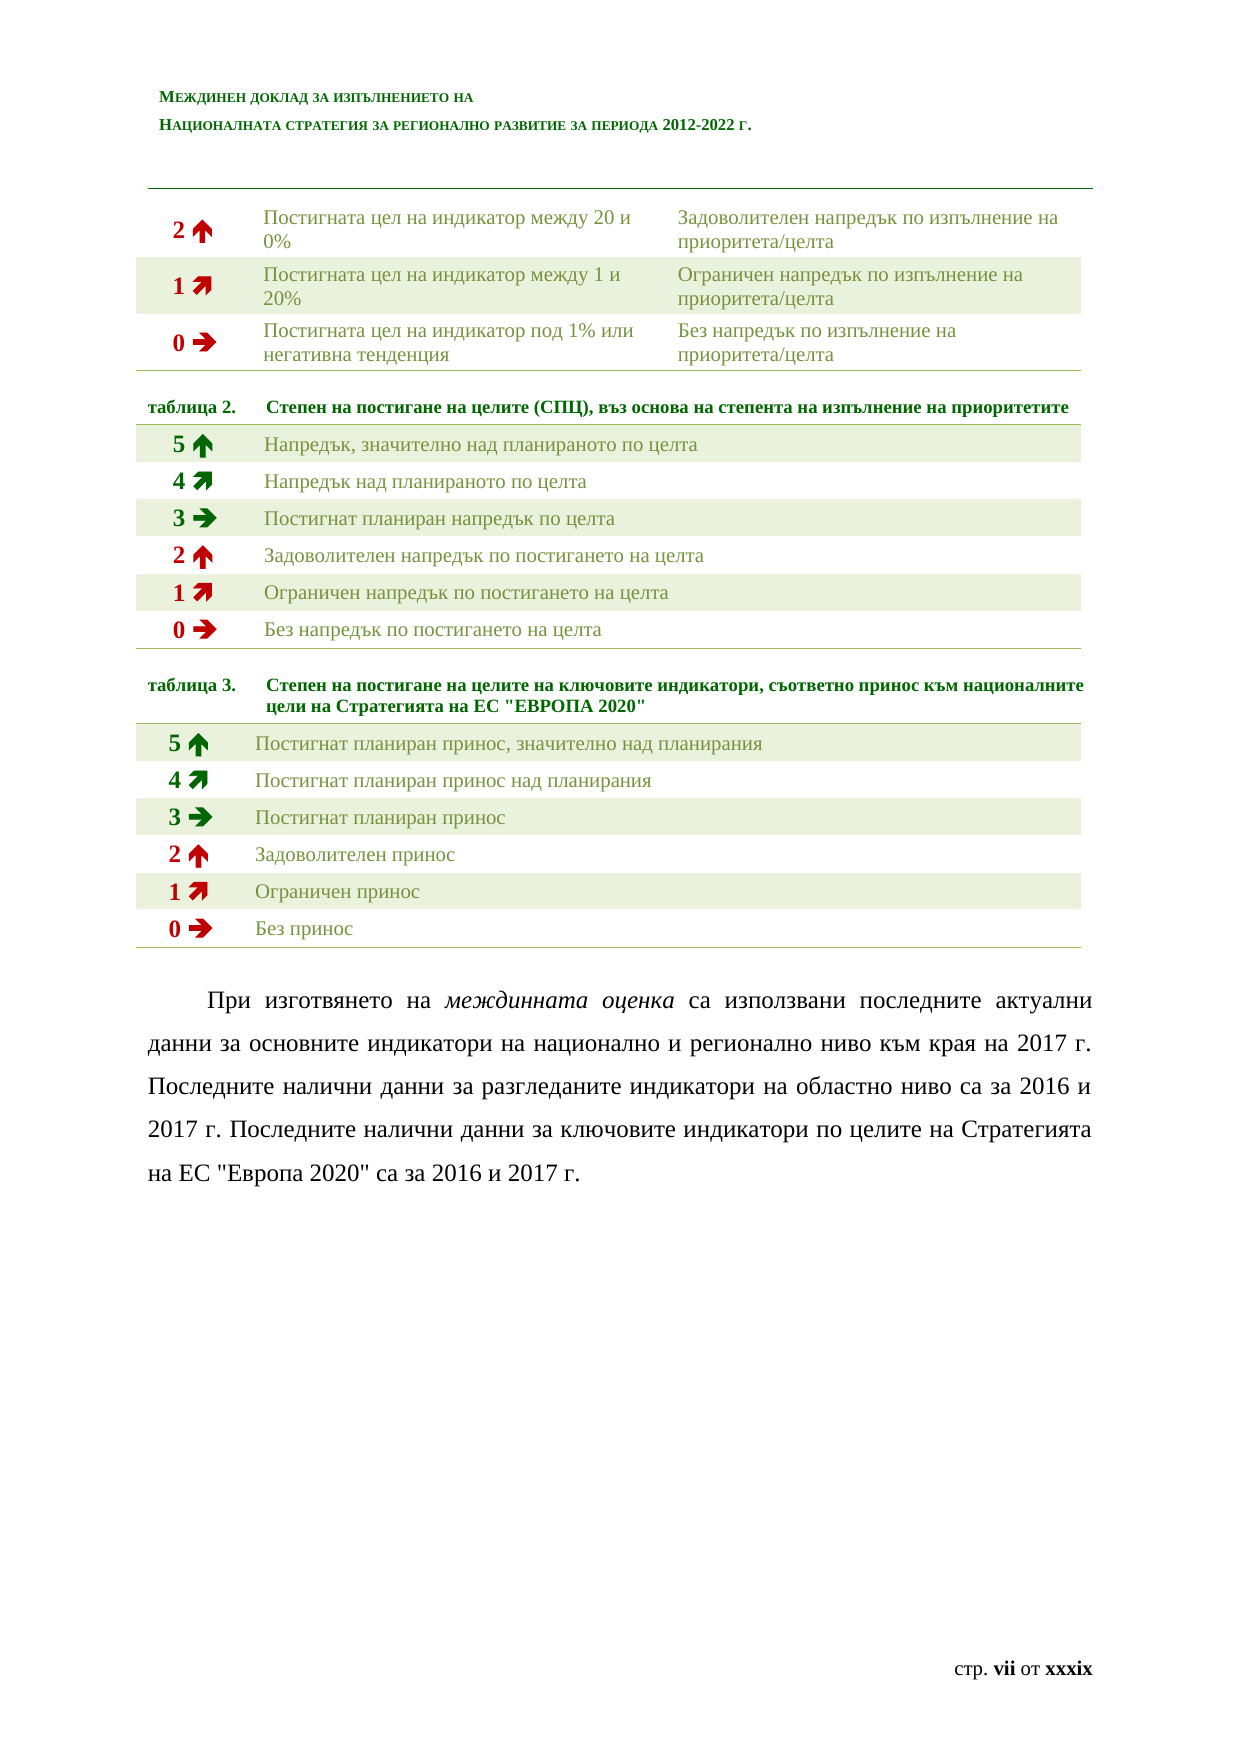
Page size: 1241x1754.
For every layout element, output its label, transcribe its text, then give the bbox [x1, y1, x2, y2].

table_cell Постигната цел на индикатор между 20 и 0% [252, 201, 666, 257]
table_cell 2 [136, 835, 244, 872]
text При изготвянето на междинната оценка са използвани последните актуални данни за основните индикатори на национално и регионално ниво към края на 2017 г. Последните налични данни за разгледаните индикатори на областно ниво са за 2016 и 2017 г. Последните налични данни за ключовите индикатори по целите на Стратегията на ЕС "Европа 2020" са за 2016 и 2017 г. [148, 985, 1092, 1186]
table_cell Ограничен напредък по постигането на целта [253, 574, 1081, 611]
table_cell Без напредък по изпълнение на приоритета/целта [666, 314, 1081, 370]
table_cell Постигнат планиран напредък по целта [253, 499, 1081, 536]
table_cell 2 [136, 201, 252, 257]
table_cell 3 [136, 798, 244, 835]
table_cell Постигната цел на индикатор под 1% или негативна тенденция [252, 314, 666, 370]
table_header Напредък, значително над планираното по целта [253, 425, 1081, 462]
table_cell 0 [136, 611, 253, 648]
table_cell 0 [136, 910, 244, 947]
table_cell Задоволителен напредък по постигането на целта [253, 536, 1081, 573]
table_cell Задоволителен принос [244, 835, 1081, 872]
table_cell Задоволителен напредък по изпълнение на приоритета/целта [666, 201, 1081, 257]
table_cell 1 [136, 873, 244, 909]
table_cell Без принос [244, 910, 1081, 947]
table_cell Постигната цел на индикатор между 1 и 20% [252, 257, 666, 314]
table_cell Постигнат планиран принос [244, 798, 1081, 835]
table_cell Ограничен принос [244, 873, 1081, 909]
table_cell Без напредък по постигането на целта [253, 611, 1081, 648]
table_cell Постигнат планиран принос над планирания [244, 761, 1081, 798]
table_header Постигнат планиран принос, значително над планирания [244, 724, 1081, 761]
table_header 5 [136, 724, 244, 761]
table_cell 4 [136, 462, 253, 499]
table_cell 3 [136, 499, 253, 536]
table_cell 1 [136, 574, 253, 611]
table_cell 0 [136, 314, 252, 370]
table_cell 2 [136, 536, 253, 573]
table_cell 4 [136, 761, 244, 798]
table_header 5 [136, 425, 253, 462]
table_cell 1 [136, 257, 252, 314]
table_cell Напредък над планираното по целта [253, 462, 1081, 499]
table_cell Ограничен напредък по изпълнение на приоритета/целта [666, 257, 1081, 314]
